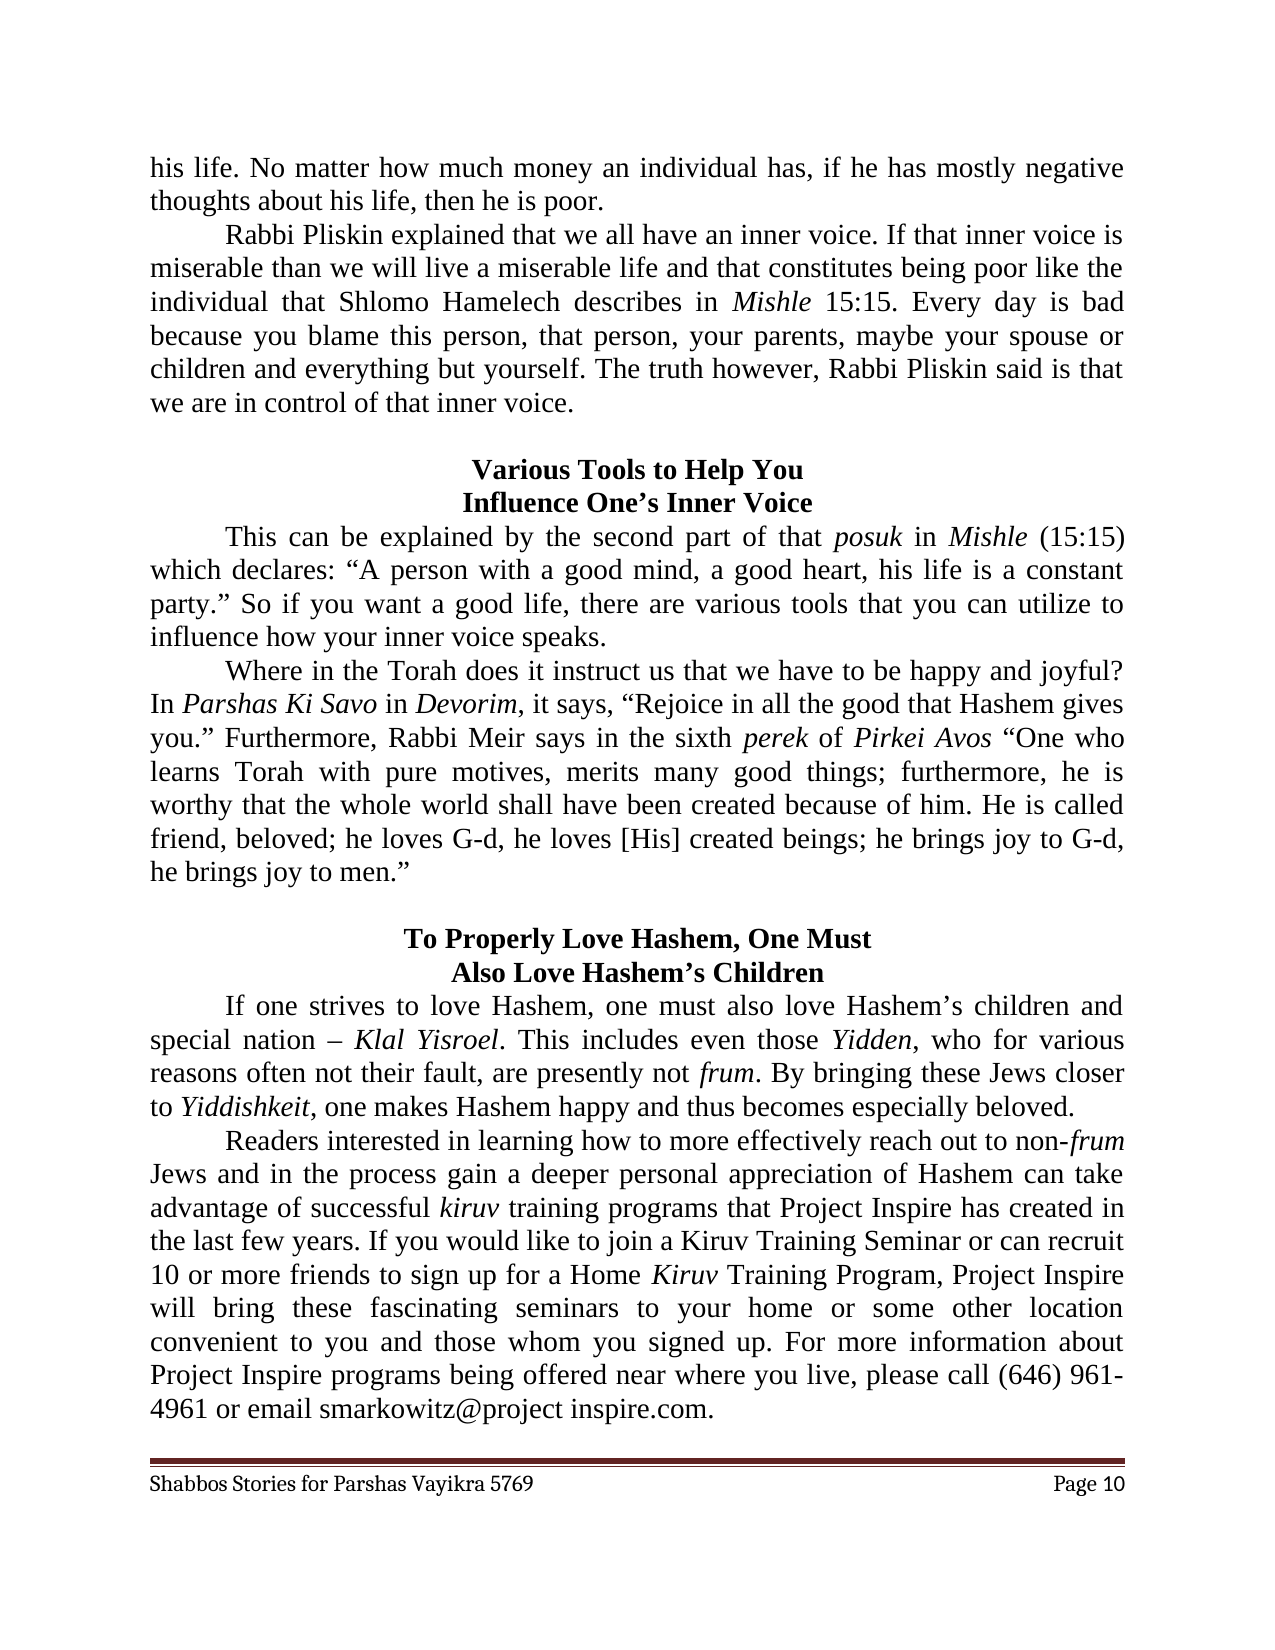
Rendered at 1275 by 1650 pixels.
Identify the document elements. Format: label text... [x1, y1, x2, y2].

text If one strives to love Hashem, one must also love Hashem’s children and special nation – Klal Yisroel. This includes even those Yidden, who for various reasons often not their fault, are presently not frum. By bringing these Jews closer to Yiddishkeit, one makes Hashem happy and thus becomes especially beloved. [150, 988, 1125, 1123]
text Where in the Torah does it instruct us that we have to be happy and joyful? In Parshas Ki Savo in Devorim, it says, “Rejoice in all the good that Hashem gives you.” Furthermore, Rabbi Meir says in the sixth perek of Pirkei Avos “One who learns Torah with pure motives, merits many good things; furthermore, he is worthy that the whole world shall have been created because of him. He is called friend, beloved; he loves G-d, he loves [His] created beings; he brings joy to G-d, he brings joy to men.” [150, 653, 1125, 888]
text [150, 150, 1125, 217]
text Rabbi Pliskin explained that we all have an inner voice. If that inner voice is miserable than we will live a miserable life and that constitutes being poor like the individual that Shlomo Hamelech describes in Mishle 15:15. Every day is bad because you blame this person, that person, your parents, maybe your spouse or children and everything but yourself. The truth however, Rabbi Pliskin said is that we are in control of that inner voice. [150, 217, 1125, 418]
text Readers interested in learning how to more effectively reach out to non-frum Jews and in the process gain a deeper personal appreciation of Hashem can take advantage of successful kiruv training programs that Project Inspire has created in the last few years. If you would like to join a Kiruv Training Seminar or can recruit 10 or more friends to sign up for a Home Kiruv Training Program, Project Inspire will bring these fascinating seminars to your home or some other location convenient to you and those whom you signed up. For more information about Project Inspire programs being offered near where you live, please call (646) 961-4961 or email smarkowitz@project inspire.com. [150, 1123, 1125, 1424]
text Also Love Hashem’s Children [150, 955, 1125, 988]
text This can be explained by the second part of that posuk in Mishle (15:15) which declares: “A person with a good mind, a good heart, his life is a constant party.” So if you want a good life, there are various tools that you can utilize to influence how your inner voice speaks. [150, 519, 1125, 653]
text To Properly Love Hashem, One Must [150, 921, 1125, 955]
text Influence One’s Inner Voice [150, 485, 1125, 519]
text Various Tools to Help You [150, 452, 1125, 485]
